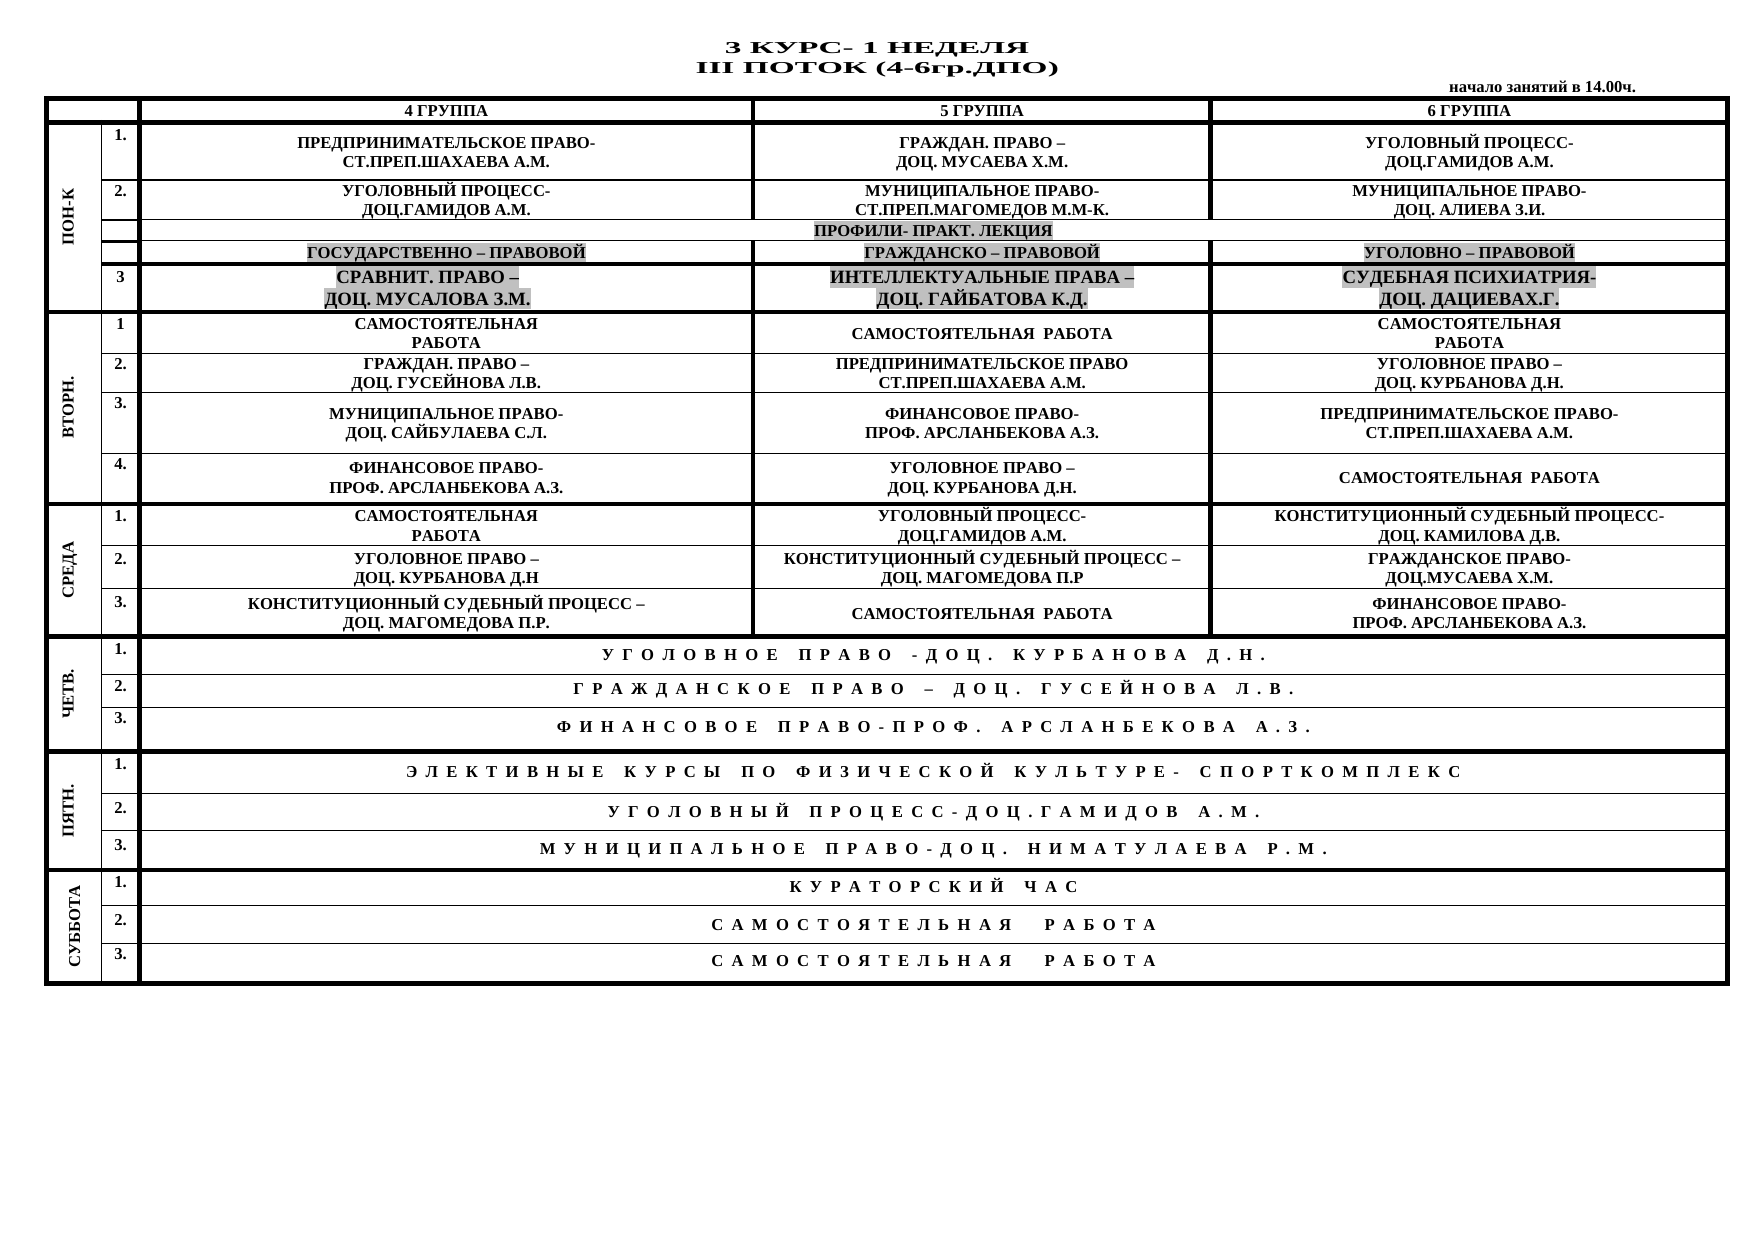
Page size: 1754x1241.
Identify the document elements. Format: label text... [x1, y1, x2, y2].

table_cell МУНИЦИПАЛЬНОЕ ПРАВО- ДОЦ. САЙБУЛАЕВА С.Л. [142, 393, 751, 453]
table_cell ФИНАНСОВОЕ ПРАВО- ПРОФ. АРСЛАНБЕКОВА А.З. [142, 454, 751, 501]
table_cell ФИНАНСОВОЕ ПРАВО- ПРОФ. АРСЛАНБЕКОВА А.З. [1213, 589, 1725, 634]
table_cell ИНТЕЛЛЕКТУАЛЬНЫЕ ПРАВА – ДОЦ. ГАЙБАТОВА К.Д. [755, 266, 876, 309]
table_header [49, 101, 137, 120]
table_cell САМОСТОЯТЕЛЬНАЯ РАБОТА [755, 314, 1208, 352]
table_cell КОНСТИТУЦИОННЫЙ СУДЕБНЫЙ ПРОЦЕСС – ДОЦ. МАГОМЕДОВА П.Р [755, 546, 1208, 587]
table_cell 2. [102, 675, 137, 707]
table_cell 2. [102, 546, 137, 587]
table_cell ПЯТН. [49, 754, 101, 868]
table_cell 1. [102, 506, 137, 544]
table_cell КОНСТИТУЦИОННЫЙ СУДЕБНЫЙ ПРОЦЕСС- ДОЦ. КАМИЛОВА Д.В. [1213, 506, 1725, 544]
table_cell ФИНАНСОВОЕ ПРАВО- ПРОФ. АРСЛАНБЕКОВА А.З. [755, 393, 1208, 453]
table_cell СУДЕБНАЯ ПСИХИАТРИЯ- ДОЦ. ДАЦИЕВАХ.Г. [1559, 266, 1725, 309]
table_cell 3. [102, 708, 137, 749]
table_cell УГОЛОВНОЕ ПРАВО – ДОЦ. КУРБАНОВА Д.Н. [1213, 354, 1725, 392]
table_cell ИНТЕЛЛЕКТУАЛЬНЫЕ ПРАВА – ДОЦ. ГАЙБАТОВА К.Д. [1088, 266, 1208, 309]
table_cell ВТОРН. [49, 314, 101, 501]
table_cell УГОЛОВНО – ПРАВОВОЙ [1213, 241, 1725, 262]
table_cell САМОСТОЯТЕЛЬНАЯ РАБОТА [1213, 454, 1725, 501]
table_cell СРЕДА [49, 506, 101, 634]
table_cell 1. [102, 639, 137, 674]
table_cell КОНСТИТУЦИОННЫЙ СУДЕБНЫЙ ПРОЦЕСС – ДОЦ. МАГОМЕДОВА П.Р. [142, 589, 751, 634]
table_cell ПРОФИЛИ- ПРАКТ. ЛЕКЦИЯ [142, 220, 1725, 240]
table_cell 2. [102, 354, 137, 392]
table_header 6 ГРУППА [1213, 101, 1725, 120]
table_cell 1. [102, 125, 137, 179]
table_cell САМОСТОЯТЕЛЬНАЯ РАБОТА [142, 906, 1725, 943]
table_cell 2. [102, 906, 137, 943]
table_header 4 ГРУППА [142, 101, 751, 120]
table_cell 4. [102, 454, 137, 501]
table_cell СУББОТА [49, 872, 101, 981]
table_cell ПРЕДПРИНИМАТЕЛЬСКОЕ ПРАВО СТ.ПРЕП.ШАХАЕВА А.М. [755, 354, 1208, 392]
table_cell УГОЛОВНЫЙ ПРОЦЕСС- ДОЦ.ГАМИДОВ А.М. [142, 181, 751, 219]
table_cell САМОСТОЯТЕЛЬНАЯ РАБОТА [142, 314, 751, 352]
table_cell МУНИЦИПАЛЬНОЕ ПРАВО- ДОЦ. АЛИЕВА З.И. [1213, 181, 1725, 219]
table_cell 3. [102, 944, 137, 981]
table_cell САМОСТОЯТЕЛЬНАЯ РАБОТА [142, 944, 1725, 981]
table_cell ПОН-К [49, 125, 101, 309]
table_cell ПРЕДПРИНИМАТЕЛЬСКОЕ ПРАВО- СТ.ПРЕП.ШАХАЕВА А.М. [1213, 393, 1725, 453]
table_cell УГОЛОВНЫЙ ПРОЦЕСС- ДОЦ.ГАМИДОВ А.М. [755, 506, 1208, 544]
table_cell ГРАЖДАН. ПРАВО – ДОЦ. ГУСЕЙНОВА Л.В. [142, 354, 751, 392]
table_cell МУНИЦИПАЛЬНОЕ ПРАВО-ДОЦ. НИМАТУЛАЕВА Р.М. [142, 831, 1725, 868]
table_cell УГОЛОВНОЕ ПРАВО – ДОЦ. КУРБАНОВА Д.Н. [755, 454, 1208, 501]
table_cell СУДЕБНАЯ ПСИХИАТРИЯ- ДОЦ. ДАЦИЕВАХ.Г. [1213, 266, 1379, 309]
table_cell 1. [102, 754, 137, 793]
table_cell ФИНАНСОВОЕ ПРАВО-ПРОФ. АРСЛАНБЕКОВА А.З. [142, 708, 1725, 749]
subtitle 3 КУРС- 1 НЕДЕЛЯ [118, 38, 1636, 57]
table_cell ГРАЖДАНСКОЕ ПРАВО – ДОЦ. ГУСЕЙНОВА Л.В. [142, 675, 1725, 707]
table_cell ГРАЖДАНСКОЕ ПРАВО- ДОЦ.МУСАЕВА Х.М. [1213, 546, 1725, 587]
table_cell УГОЛОВНОЕ ПРАВО -ДОЦ. КУРБАНОВА Д.Н. [142, 639, 1725, 674]
table_cell СРАВНИТ. ПРАВО – ДОЦ. МУСАЛОВА З.М. [519, 266, 751, 309]
table_cell ПРЕДПРИНИМАТЕЛЬСКОЕ ПРАВО- СТ.ПРЕП.ШАХАЕВА А.М. [142, 125, 751, 179]
table_cell САМОСТОЯТЕЛЬНАЯ РАБОТА [1213, 314, 1725, 352]
subtitle III ПОТОК (4-6гр.ДПО) [118, 57, 1636, 77]
table_cell 3 [102, 266, 137, 309]
table_cell ГОСУДАРСТВЕННО – ПРАВОВОЙ [142, 241, 751, 262]
table_cell 2. [102, 181, 137, 219]
table_cell СРАВНИТ. ПРАВО – ДОЦ. МУСАЛОВА З.М. [142, 266, 336, 309]
table_cell 3. [102, 831, 137, 868]
table_cell САМОСТОЯТЕЛЬНАЯ РАБОТА [755, 589, 1208, 634]
table_cell УГОЛОВНЫЙ ПРОЦЕСС-ДОЦ.ГАМИДОВ А.М. [142, 794, 1725, 830]
table_cell 3. [102, 589, 137, 634]
table_cell 3. [102, 393, 137, 453]
table_cell ГРАЖДАНСКО – ПРАВОВОЙ [755, 241, 1208, 262]
table_cell УГОЛОВНЫЙ ПРОЦЕСС- ДОЦ.ГАМИДОВ А.М. [1213, 125, 1725, 179]
table_cell САМОСТОЯТЕЛЬНАЯ РАБОТА [142, 506, 751, 544]
table_cell УГОЛОВНОЕ ПРАВО – ДОЦ. КУРБАНОВА Д.Н [142, 546, 751, 587]
subtitle начало занятий в 14.00ч. [118, 77, 1636, 96]
table_header 5 ГРУППА [755, 101, 1208, 120]
table_cell МУНИЦИПАЛЬНОЕ ПРАВО- СТ.ПРЕП.МАГОМЕДОВ М.М-К. [755, 181, 1208, 219]
table_cell [102, 243, 137, 262]
table_cell [102, 221, 137, 240]
table_cell ЧЕТВ. [49, 639, 101, 749]
table_cell 1. [102, 872, 137, 905]
table_cell ГРАЖДАН. ПРАВО – ДОЦ. МУСАЕВА Х.М. [755, 125, 1208, 179]
table_cell ЭЛЕКТИВНЫЕ КУРСЫ ПО ФИЗИЧЕСКОЙ КУЛЬТУРЕ- СПОРТКОМПЛЕКС [142, 754, 1725, 793]
table_cell 2. [102, 794, 137, 830]
table_cell КУРАТОРСКИЙ ЧАС [142, 872, 1725, 905]
table_cell 1 [102, 314, 137, 352]
